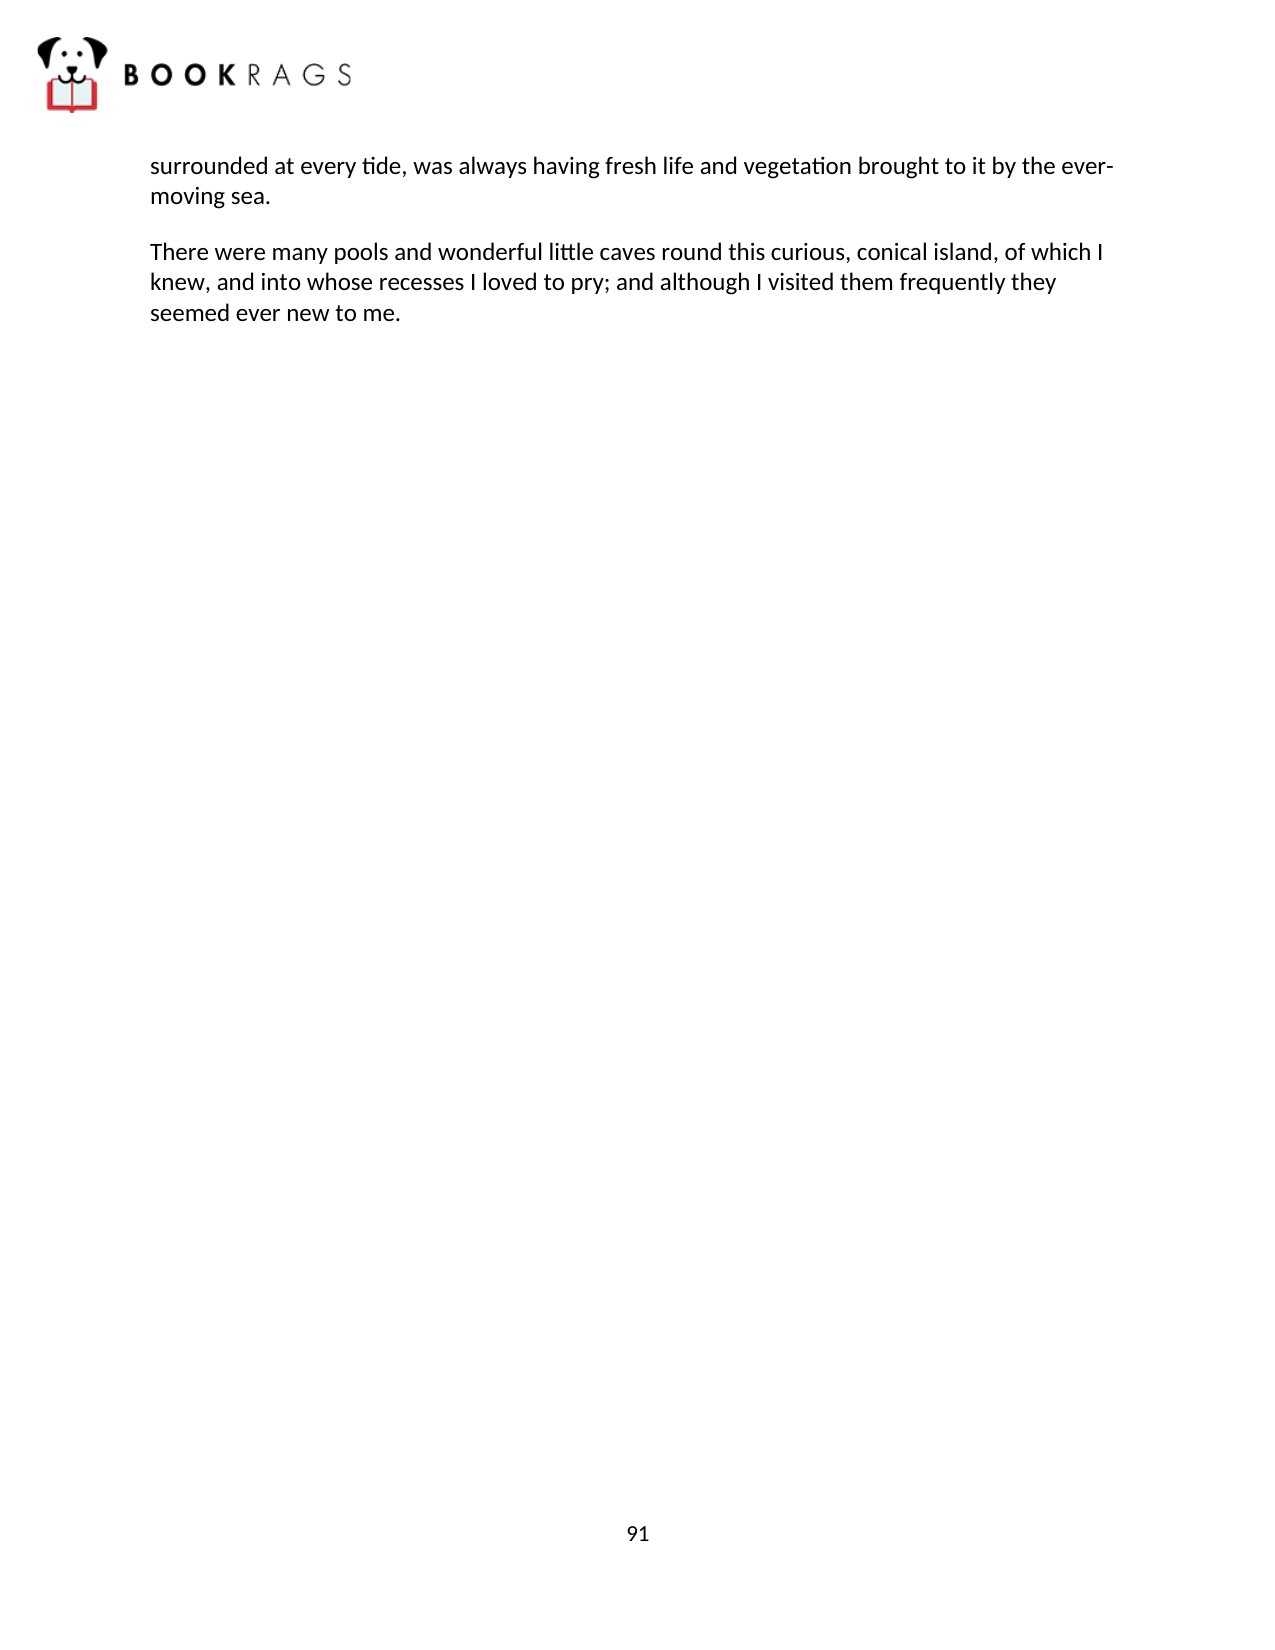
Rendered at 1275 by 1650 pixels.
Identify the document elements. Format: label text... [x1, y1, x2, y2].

text There were many pools and wonderful little caves round this curious, conical island, of which I knew, and into whose recesses I loved to pry; and although I visited them frequently they seemed ever new to me. [150, 236, 1125, 328]
picture [37, 37, 351, 113]
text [150, 150, 1125, 211]
